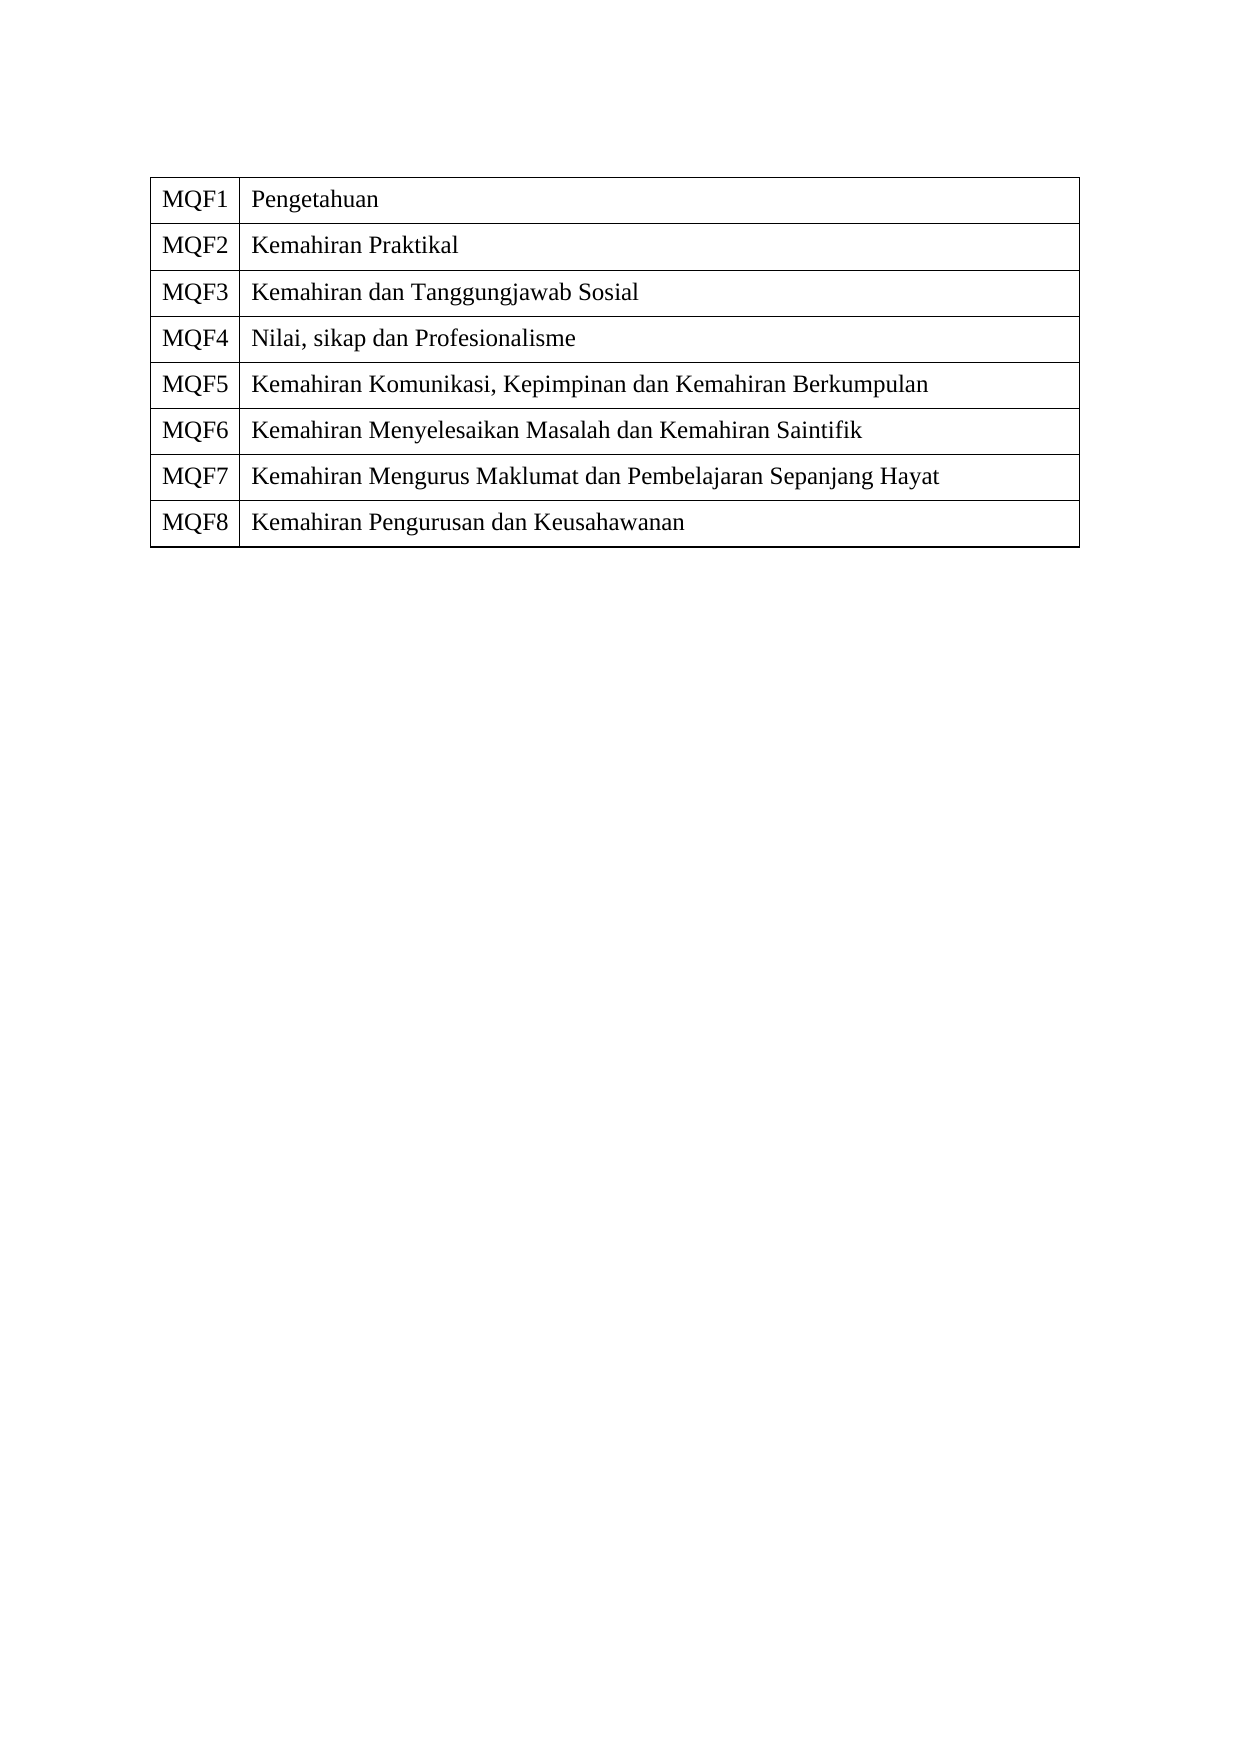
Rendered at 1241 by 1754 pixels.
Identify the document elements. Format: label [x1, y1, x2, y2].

table_cell [139, 177, 1226, 658]
